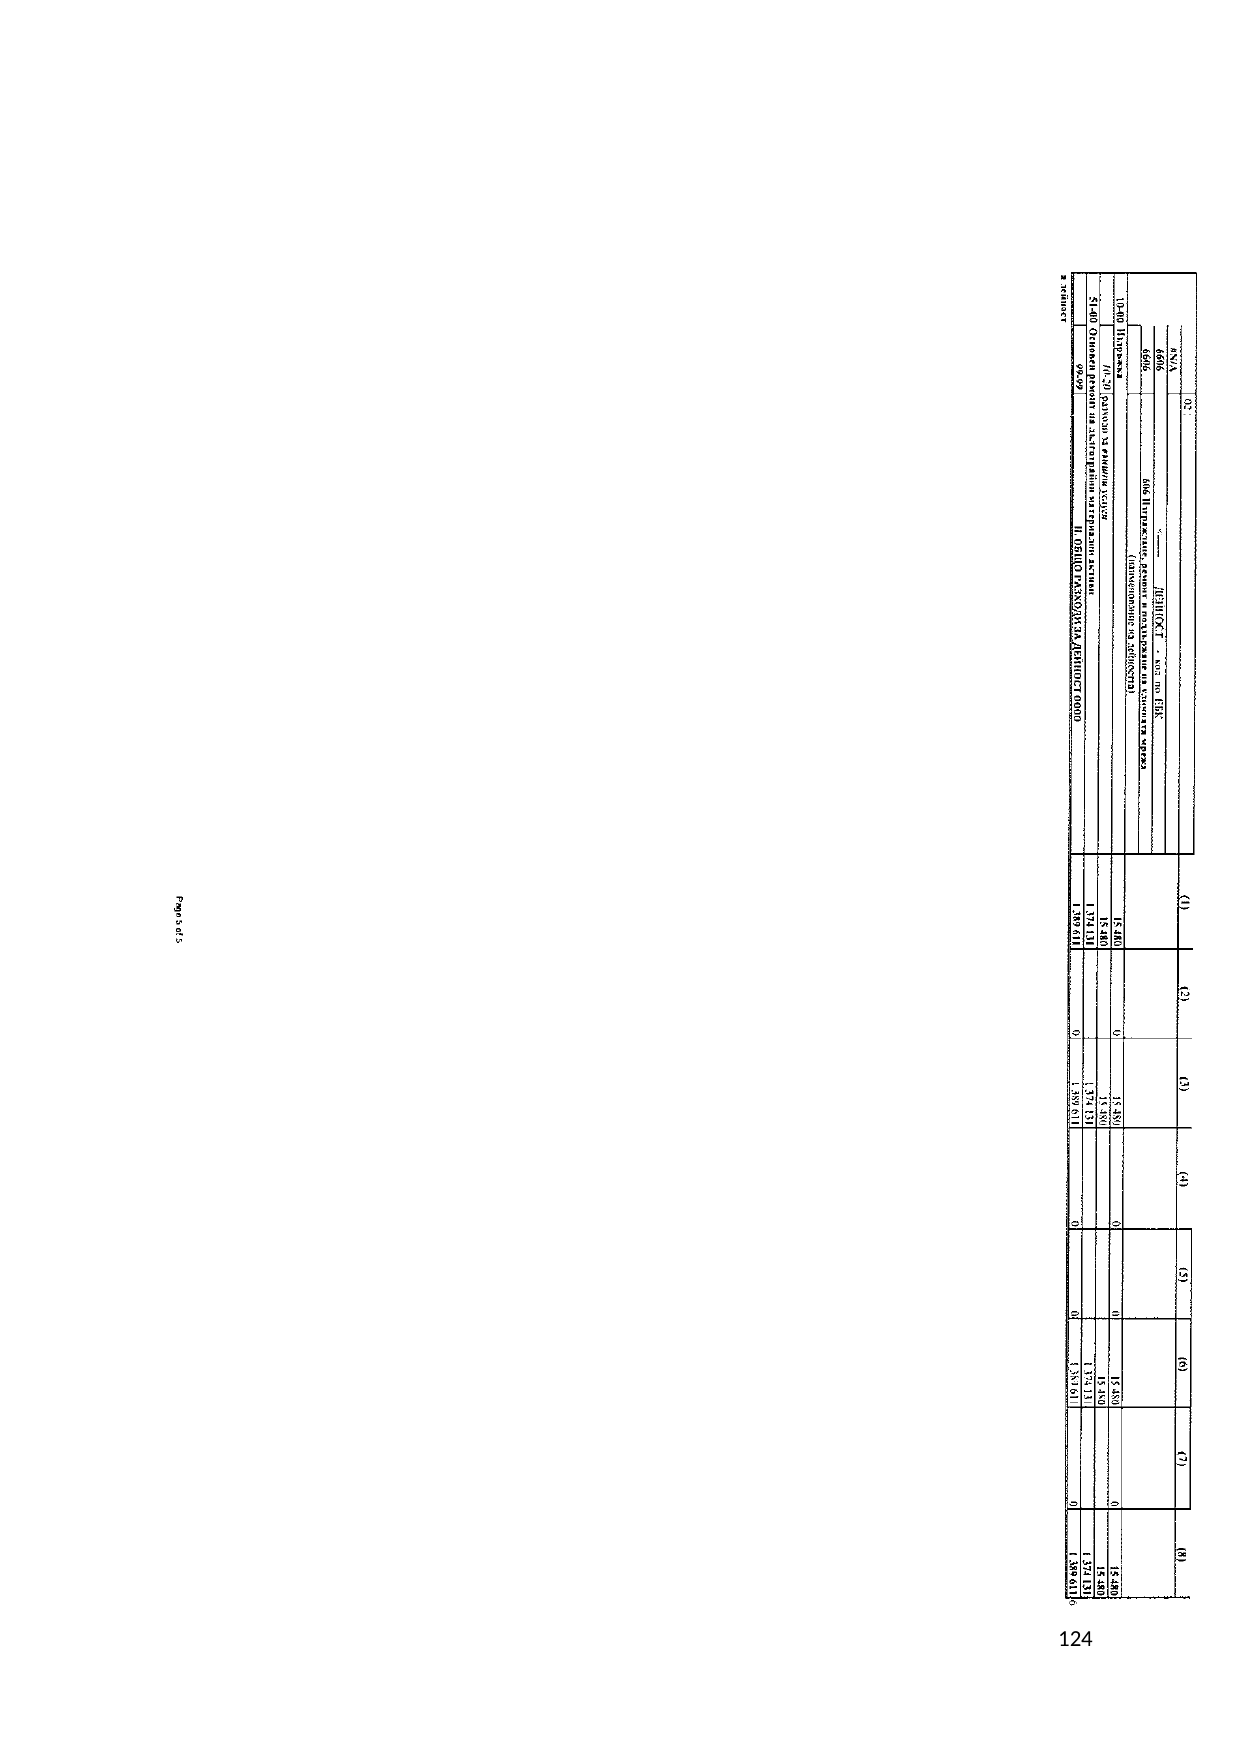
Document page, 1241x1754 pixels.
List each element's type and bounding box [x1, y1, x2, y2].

picture [147, 147, 1239, 1607]
